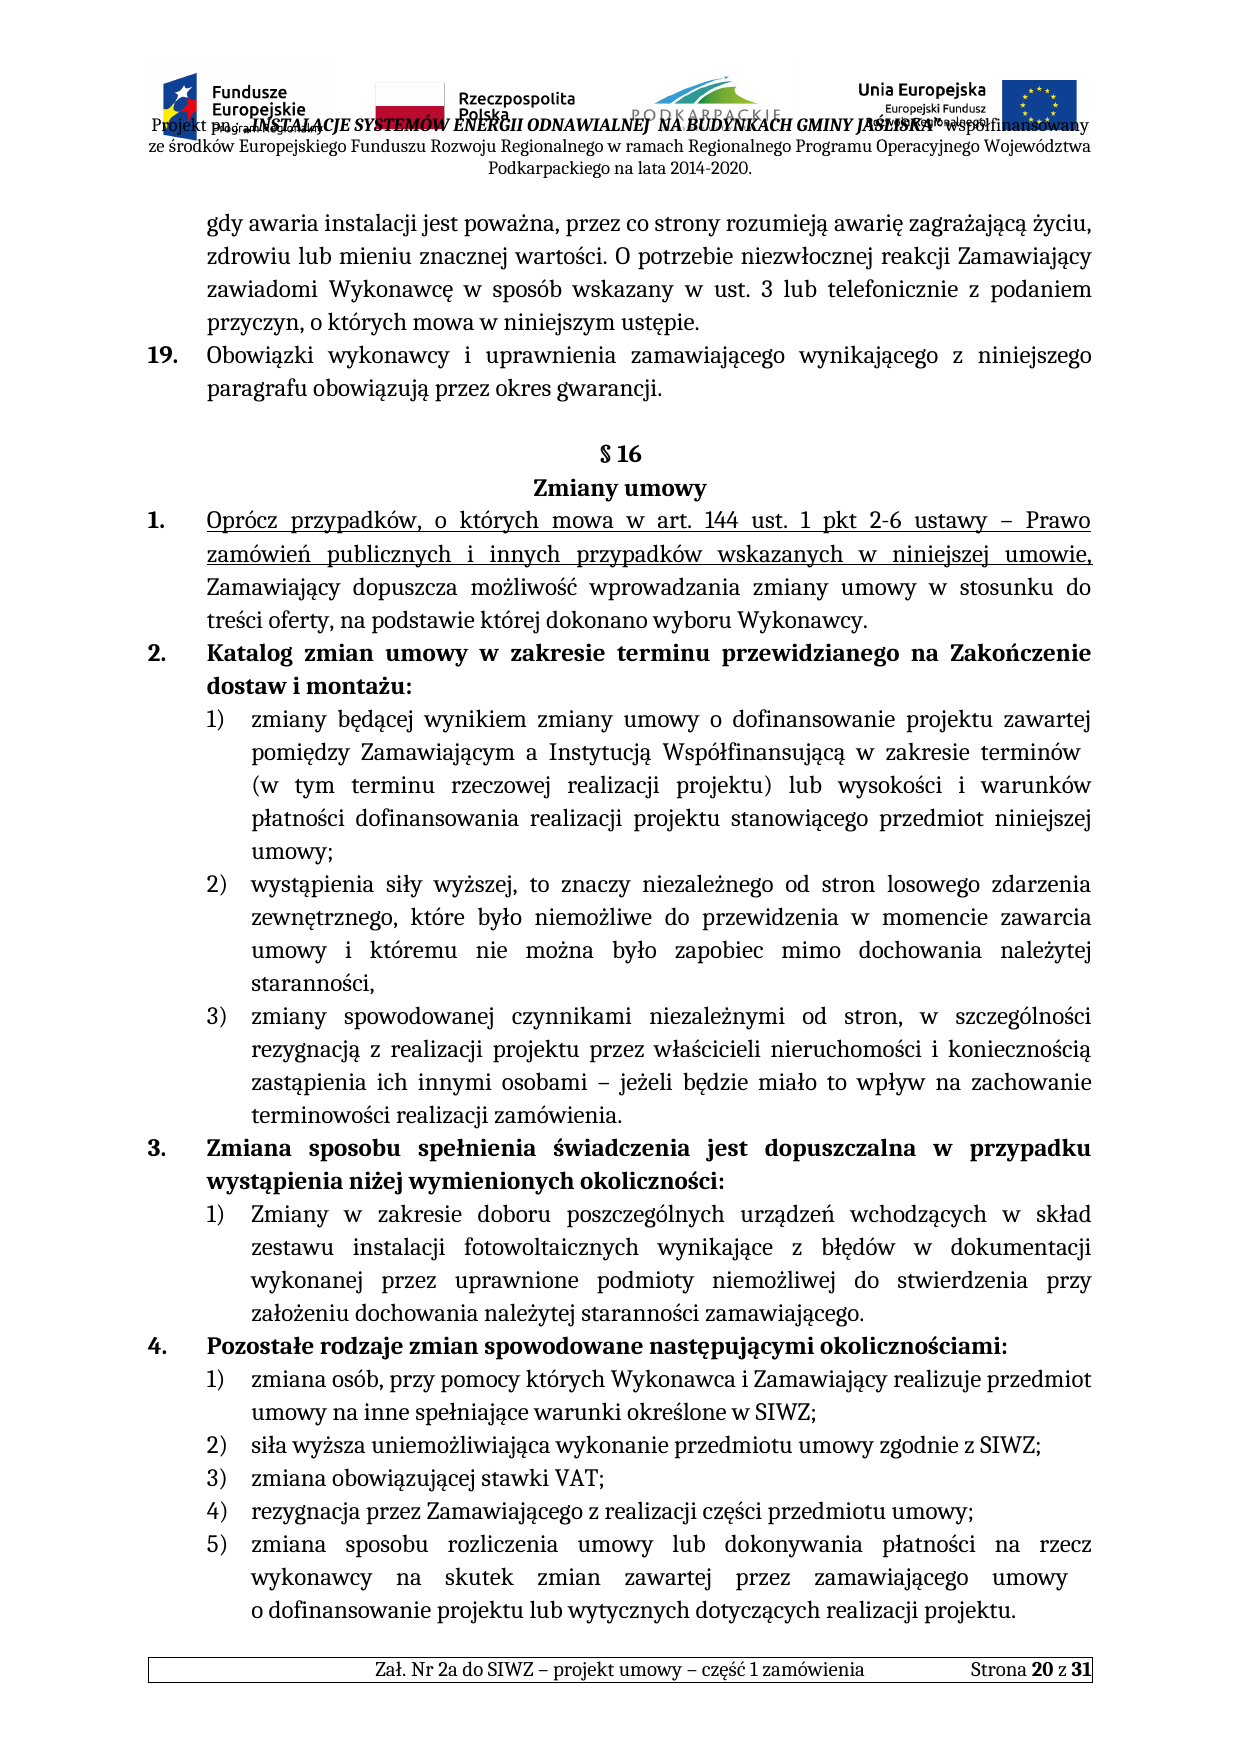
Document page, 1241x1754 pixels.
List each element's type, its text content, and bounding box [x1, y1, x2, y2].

picture [612, 56, 800, 152]
list wystąpienia siły wyższej, to znaczy niezależnego od stron losowego zdarzenia zewnętrznego, które było niemożliwe do przewidzenia w momencie zawarcia umowy i któremu nie można było zapobiec mimo dochowania należytej staranności, [207, 870, 1093, 997]
list Zmiana sposobu spełnienia świadczenia jest dopuszczalna w przypadku wystąpienia niżej wymienionych okoliczności: [148, 1134, 1093, 1196]
list rezygnacja przez Zamawiającego z realizacji części przedmiotu umowy; [207, 1497, 1093, 1526]
picture [147, 56, 339, 157]
picture [842, 62, 1094, 147]
list Obowiązki wykonawcy i uprawnienia zamawiającego wynikającego z niniejszego paragrafu obowiązują przez okres gwarancji. [148, 341, 1093, 403]
text Zmiany umowy [148, 473, 1093, 502]
list Katalog zmian umowy w zakresie terminu przewidzianego na Zakończenie dostaw i montażu: [148, 638, 1093, 700]
list zmiana obowiązującej stawki VAT; [207, 1464, 1093, 1493]
list Oprócz przypadków, o których mowa w art. 144 ust. 1 pkt 2-6 ustawy – Prawo zamówień publicznych i innych przypadków wskazanych w niniejszej umowie, Zamawiający dopuszcza możliwość wprowadzania zmiany umowy w stosunku do treści oferty, na podstawie której dokonano wyboru Wykonawcy. [148, 506, 1093, 634]
list zmiana osób, przy pomocy których Wykonawca i Zamawiający realizuje przedmiot umowy na inne spełniające warunki określone w SIWZ; [207, 1365, 1093, 1427]
list zmiany spowodowanej czynnikami niezależnymi od stron, w szczególności rezygnacją z realizacji projektu przez właścicieli nieruchomości i koniecznością zastąpienia ich innymi osobami – jeżeli będzie miało to wpływ na zachowanie terminowości realizacji zamówienia. [207, 1002, 1093, 1129]
list Zmiany w zakresie doboru poszczególnych urządzeń wchodzących w skład zestawu instalacji fotowoltaicznych wynikające z błędów w dokumentacji wykonanej przez uprawnione podmioty niemożliwej do stwierdzenia przy założeniu dochowania należytej staranności zamawiającego. [207, 1200, 1093, 1328]
picture [360, 67, 590, 145]
list zmiana sposobu rozliczenia umowy lub dokonywania płatności na rzecz wykonawcy na skutek zmian zawartej przez zamawiającego umowy o dofinansowanie projektu lub wytycznych dotyczących realizacji projektu. [207, 1530, 1093, 1625]
list Pozostałe rodzaje zmian spowodowane następującymi okolicznościami: [148, 1332, 1093, 1361]
text § 16 [148, 440, 1093, 469]
list siła wyższa uniemożliwiająca wykonanie przedmiotu umowy zgodnie z SIWZ; [207, 1431, 1093, 1460]
list zmiany będącej wynikiem zmiany umowy o dofinansowanie projektu zawartej pomiędzy Zamawiającym a Instytucją Współfinansującą w zakresie terminów (w tym terminu rzeczowej realizacji projektu) lub wysokości i warunków płatności dofinansowania realizacji projektu stanowiącego przedmiot niniejszej umowy; [207, 704, 1093, 865]
